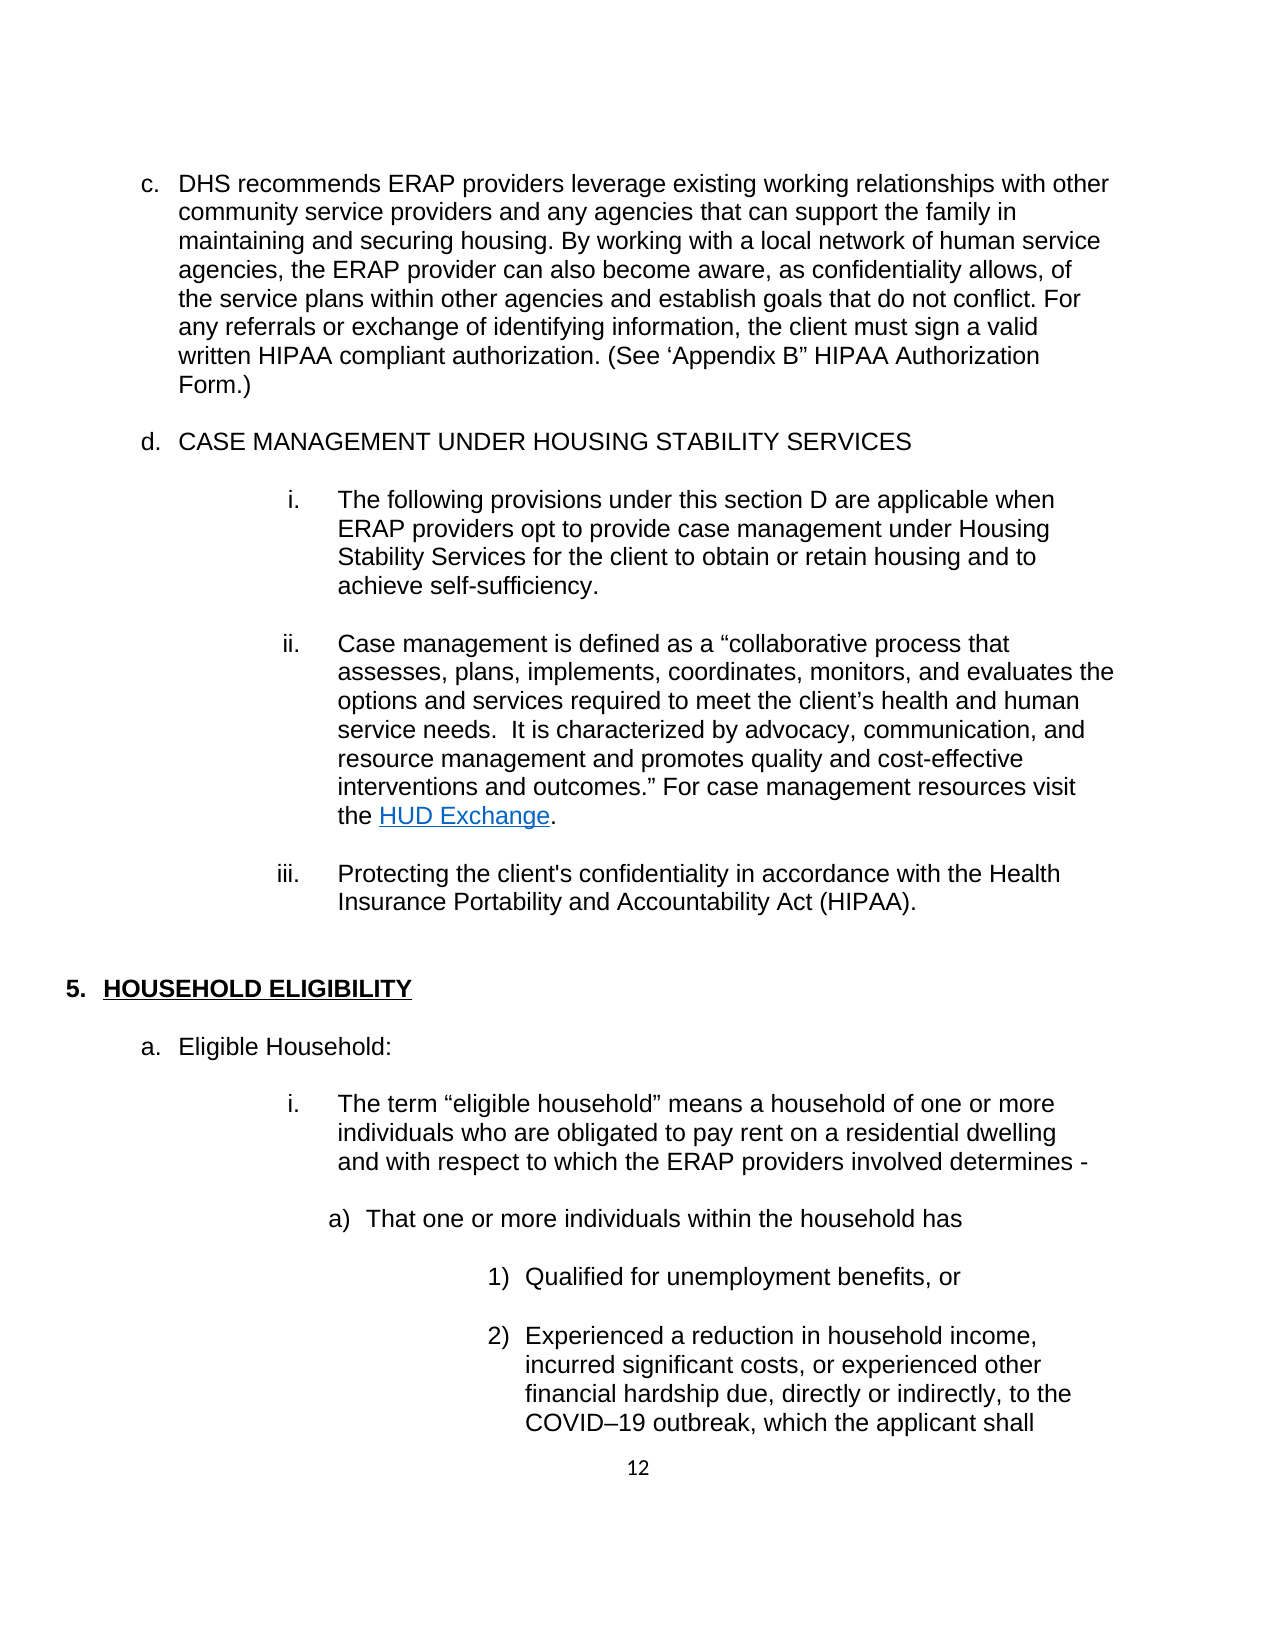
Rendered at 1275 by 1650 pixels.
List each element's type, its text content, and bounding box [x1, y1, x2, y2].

list CASE MANAGEMENT UNDER HOUSING STABILITY SERVICES [141, 427, 1111, 456]
list Qualified for unemployment benefits, or [487, 1262, 1125, 1290]
list That one or more individuals within the household has [328, 1204, 1091, 1233]
list The term “eligible household” means a household of one or more individuals who are obligated to pay rent on a residential dwelling and with respect to which the ERAP providers involved determines - [300, 1089, 1091, 1175]
list Eligible Household: [141, 1032, 1111, 1060]
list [487, 1321, 1125, 1436]
list DHS recommends ERAP providers leverage existing working relationships with other community service providers and any agencies that can support the family in maintaining and securing housing. By working with a local network of human service agencies, the ERAP provider can also become aware, as confidentiality allows, of the service plans within other agencies and establish goals that do not conflict. For any referrals or exchange of identifying information, the client must sign a valid written HIPAA compliant authorization. (See ‘Appendix B” HIPAA Authorization Form.) [141, 168, 1111, 398]
list Protecting the client's confidentiality in accordance with the Health Insurance Portability and Accountability Act (HIPAA). [300, 858, 1116, 916]
list Case management is defined as a “collaborative process that assesses, plans, implements, coordinates, monitors, and evaluates the options and services required to meet the client’s health and human service needs. It is characterized by advocacy, communication, and resource management and promotes quality and cost-effective interventions and outcomes.” For case management resources visit the HUD Exchange. [300, 628, 1116, 830]
list The following provisions under this section D are applicable when ERAP providers opt to provide case management under Housing Stability Services for the client to obtain or retain housing and to achieve self-sufficiency. [300, 485, 1116, 600]
list HOUSEHOLD ELIGIBILITY [66, 973, 1125, 1002]
